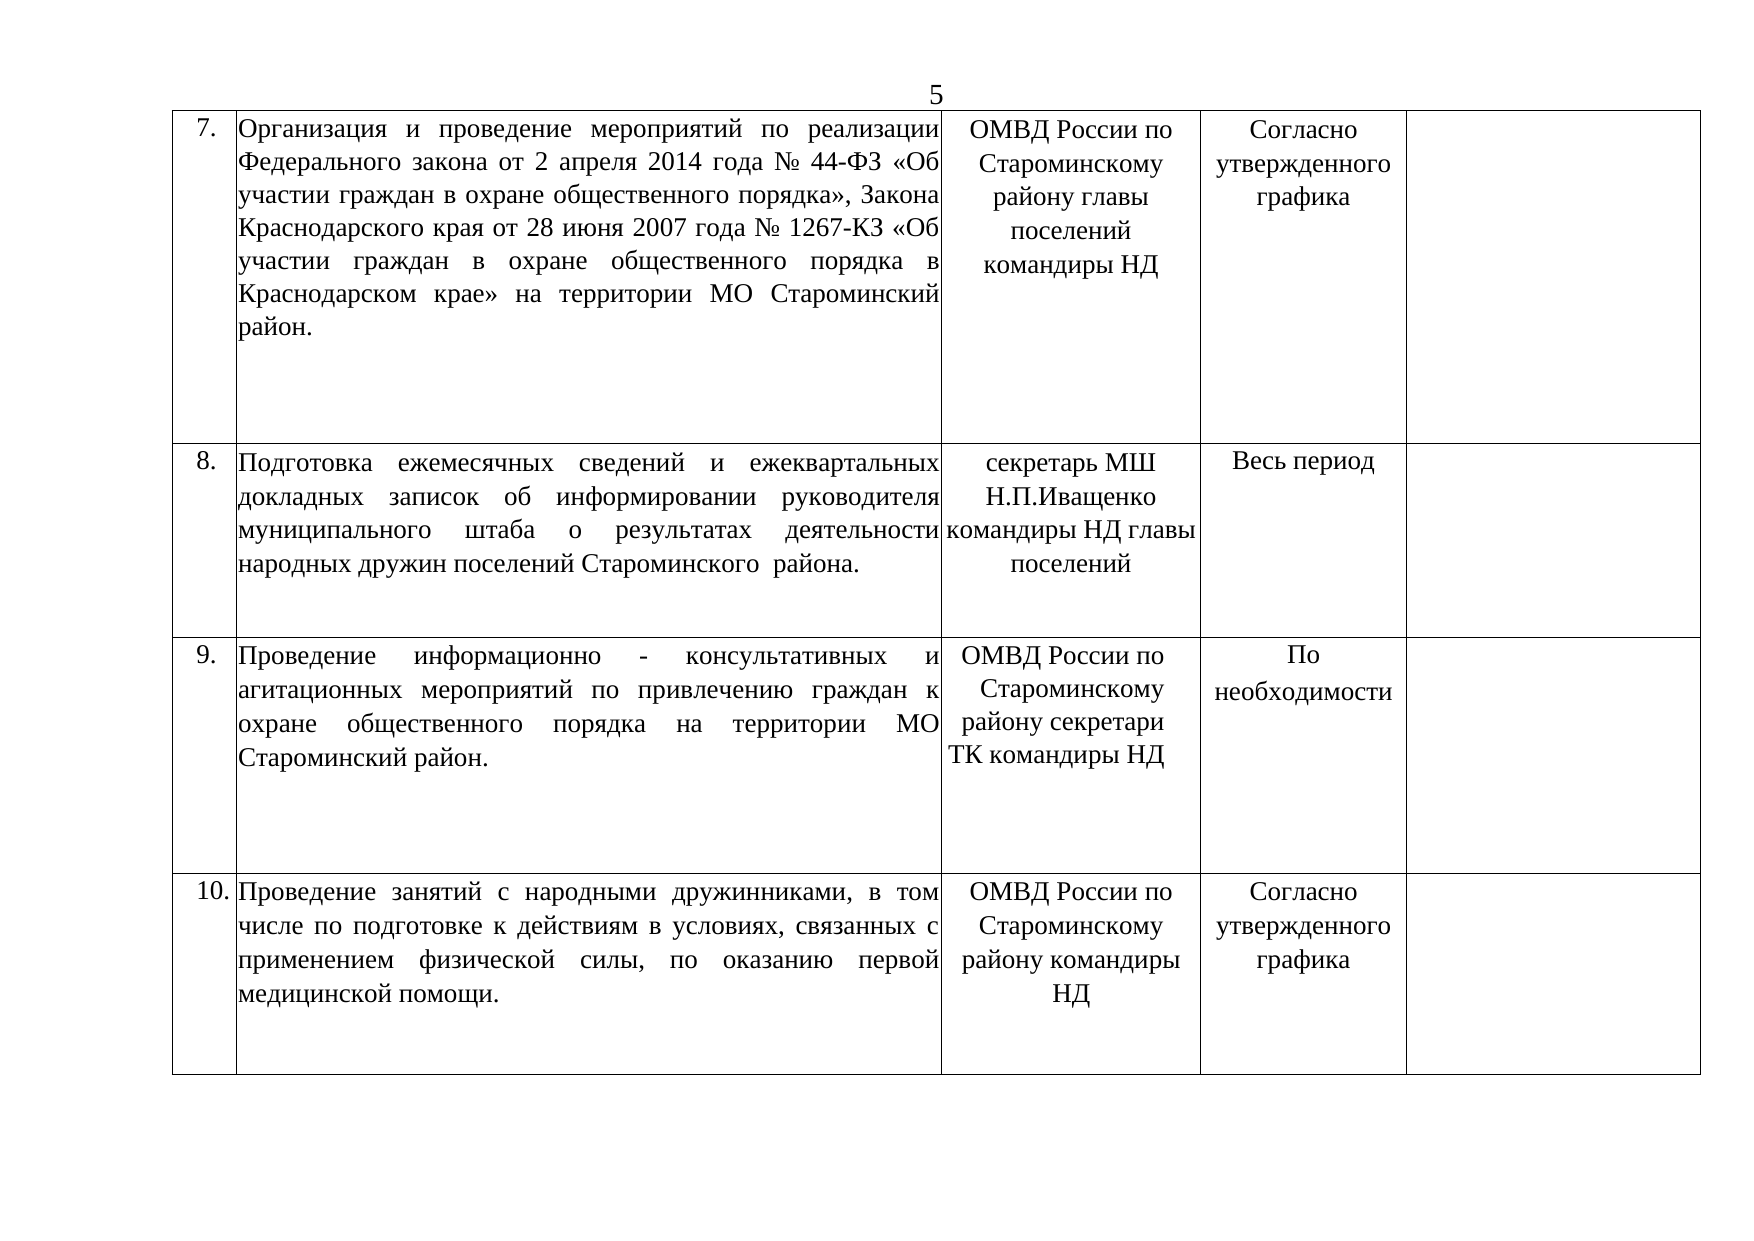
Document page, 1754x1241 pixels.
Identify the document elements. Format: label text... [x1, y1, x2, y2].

table_header [1407, 111, 1700, 443]
table_cell Проведение занятий с народными дружинниками, в том числе по подготовке к действиям в условиях, связанных с применением физической силы, по оказанию первой медицинской помощи. [237, 874, 941, 1074]
table_cell 8. [173, 444, 236, 637]
table_cell 9. [173, 638, 236, 873]
table_cell [1407, 874, 1700, 1074]
table_cell Согласно утвержденного графика [1201, 874, 1406, 1074]
table_cell ОМВД России по Староминскому району командиры НД [942, 874, 1200, 1074]
table_header Организация и проведение мероприятий по реализации Федерального закона от 2 апреля 2014 года № 44-ФЗ «Об участии граждан в охране общественного порядка», Закона Краснодарского края от 28 июня 2007 года № 1267-КЗ «Об участии граждан в охране общественного порядка в Краснодарском крае» на территории МО Староминский район. [237, 111, 941, 443]
table_cell секретарь МШ Н.П.Иващенко командиры НД главы поселений [942, 444, 1200, 637]
table_cell Проведение информационно - консультативных и агитационных мероприятий по привлечению граждан к охране общественного порядка на территории МО Староминский район. [237, 638, 941, 873]
table_cell [1407, 444, 1700, 637]
table_cell Подготовка ежемесячных сведений и ежеквартальных докладных записок об информировании руководителя муниципального штаба о результатах деятельности народных дружин поселений Староминского района. [237, 444, 941, 637]
table_header 7. [173, 111, 236, 443]
table_cell 10. [173, 874, 236, 1074]
table_cell Весь период [1201, 444, 1406, 637]
table_header ОМВД России по Староминскому району главы поселений командиры НД [942, 111, 1200, 443]
table_header Согласно утвержденного графика [1201, 111, 1406, 443]
table_cell ОМВД России по Староминскому району секретари ТК командиры НД [942, 638, 1200, 873]
table_cell По необходимости [1201, 638, 1406, 873]
table_cell [1407, 638, 1700, 873]
